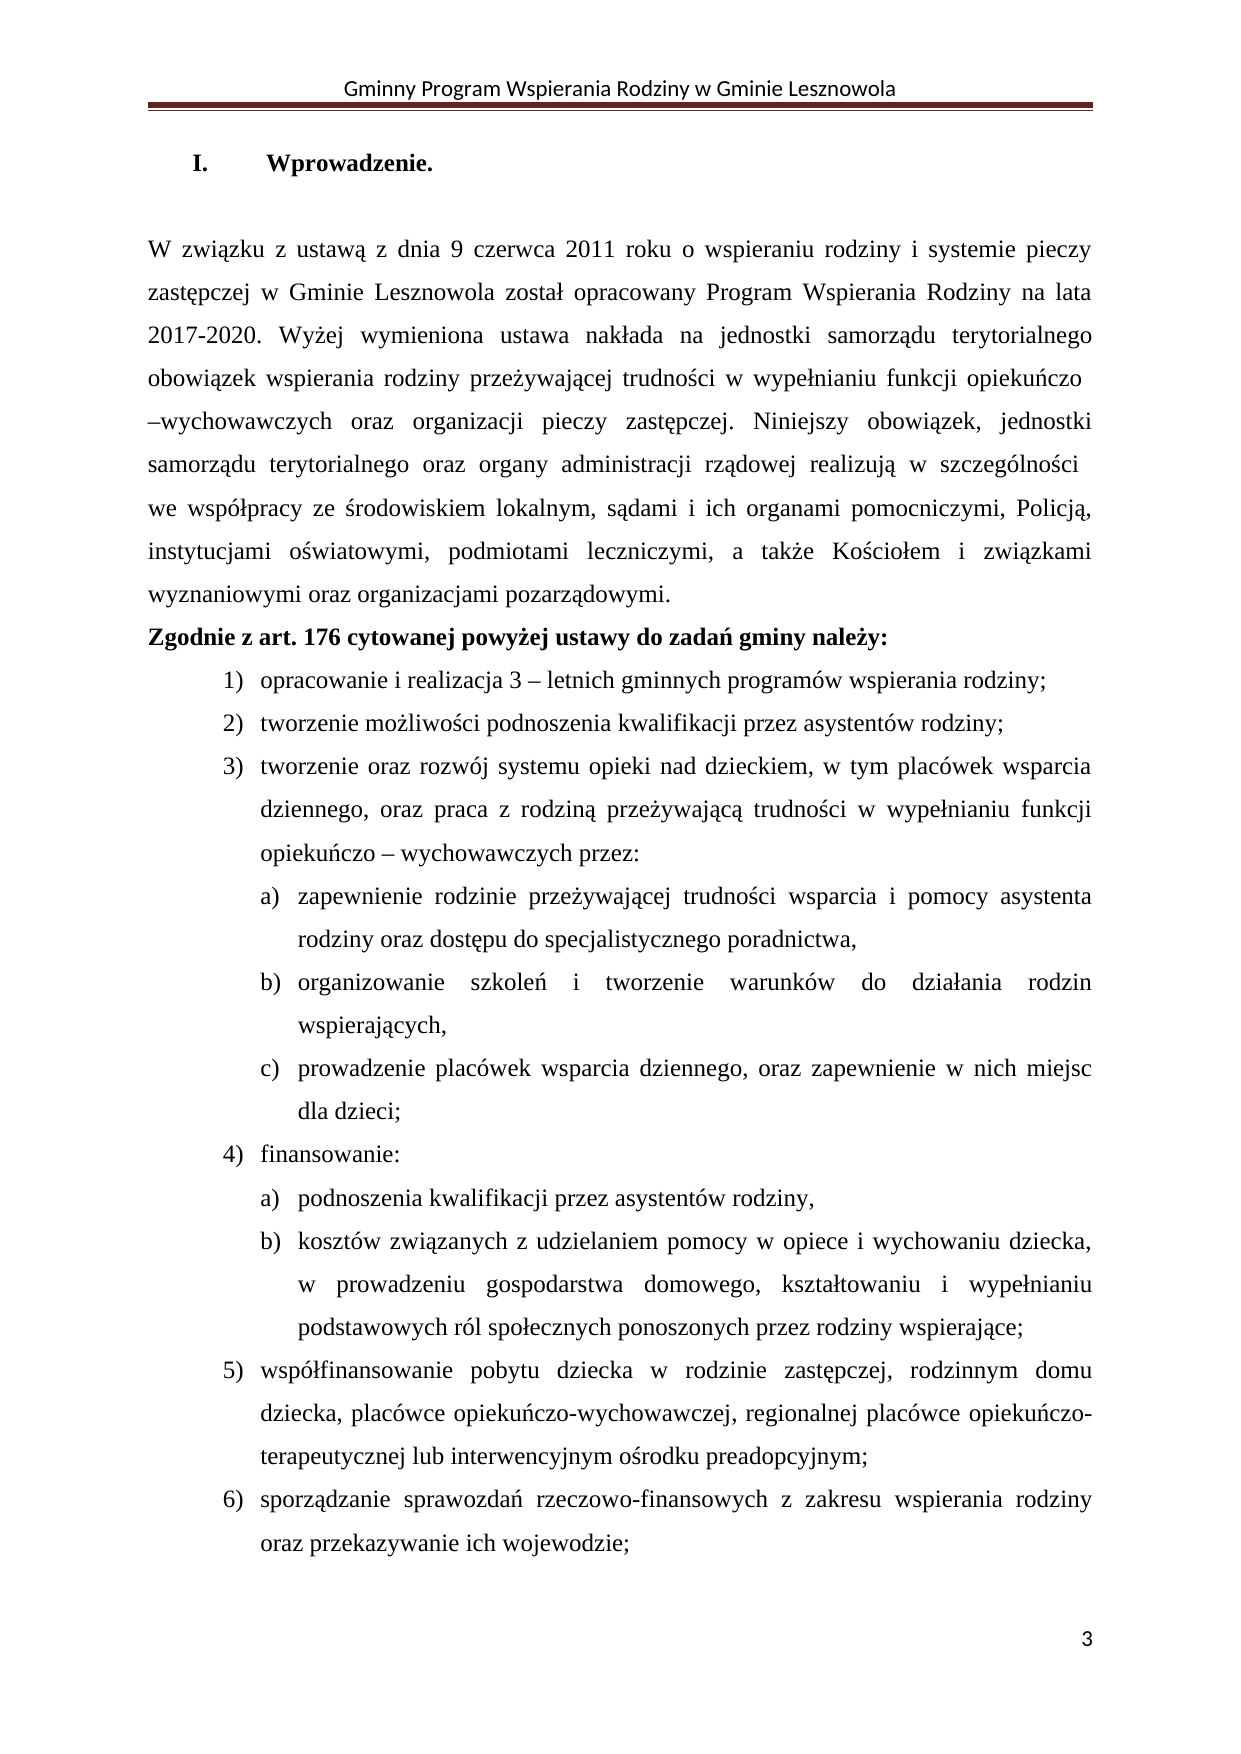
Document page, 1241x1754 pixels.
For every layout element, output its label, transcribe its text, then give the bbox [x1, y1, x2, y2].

list współfinansowanie pobytu dziecka w rodzinie zastępczej, rodzinnym domu dziecka, placówce opiekuńczo-wychowawczej, regionalnej placówce opiekuńczo-terapeutycznej lub interwencyjnym ośrodku preadopcyjnym; [223, 1355, 1093, 1470]
list organizowanie szkoleń i tworzenie warunków do działania rodzin wspierających, [260, 967, 1093, 1039]
list W związku z ustawą z dnia 9 czerwca 2011 roku o wspieraniu rodziny i systemie pieczy zastępczej w Gminie Lesznowola został opracowany Program Wspierania Rodziny na lata 2017-2020. Wyżej wymieniona ustawa nakłada na jednostki samorządu terytorialnego obowiązek wspierania rodziny przeżywającej trudności w wypełnianiu funkcji opiekuńczo –wychowawczych oraz organizacji pieczy zastępczej. Niniejszy obowiązek, jednostki samorządu terytorialnego oraz organy administracji rządowej realizują w szczególności we współpracy ze środowiskiem lokalnym, sądami i ich organami pomocniczymi, Policją, instytucjami oświatowymi, podmiotami leczniczymi, a także Kościołem i związkami wyznaniowymi oraz organizacjami pozarządowymi. Zgodnie z art. 176 cytowanej powyżej ustawy do zadań gminy należy: [148, 234, 1093, 651]
list zapewnienie rodzinie przeżywającej trudności wsparcia i pomocy asystenta rodziny oraz dostępu do specjalistycznego poradnictwa, [260, 881, 1093, 953]
list tworzenie możliwości podnoszenia kwalifikacji przez asystentów rodziny; [223, 708, 1093, 737]
list Wprowadzenie. [192, 148, 1093, 176]
list prowadzenie placówek wsparcia dziennego, oraz zapewnienie w nich miejsc dla dzieci; [260, 1053, 1093, 1125]
list kosztów związanych z udzielaniem pomocy w opiece i wychowaniu dziecka, w prowadzeniu gospodarstwa domowego, kształtowaniu i wypełnianiu podstawowych ról społecznych ponoszonych przez rodziny wspierające; [260, 1226, 1093, 1341]
list opracowanie i realizacja 3 – letnich gminnych programów wspierania rodziny; [223, 665, 1093, 694]
list finansowanie: [223, 1139, 1093, 1168]
list tworzenie oraz rozwój systemu opieki nad dzieckiem, w tym placówek wsparcia dziennego, oraz praca z rodziną przeżywającą trudności w wypełnianiu funkcji opiekuńczo – wychowawczych przez: [223, 751, 1093, 866]
list sporządzanie sprawozdań rzeczowo-finansowych z zakresu wspierania rodziny oraz przekazywanie ich wojewodzie; [223, 1484, 1093, 1556]
list podnoszenia kwalifikacji przez asystentów rodziny, [260, 1183, 1093, 1211]
